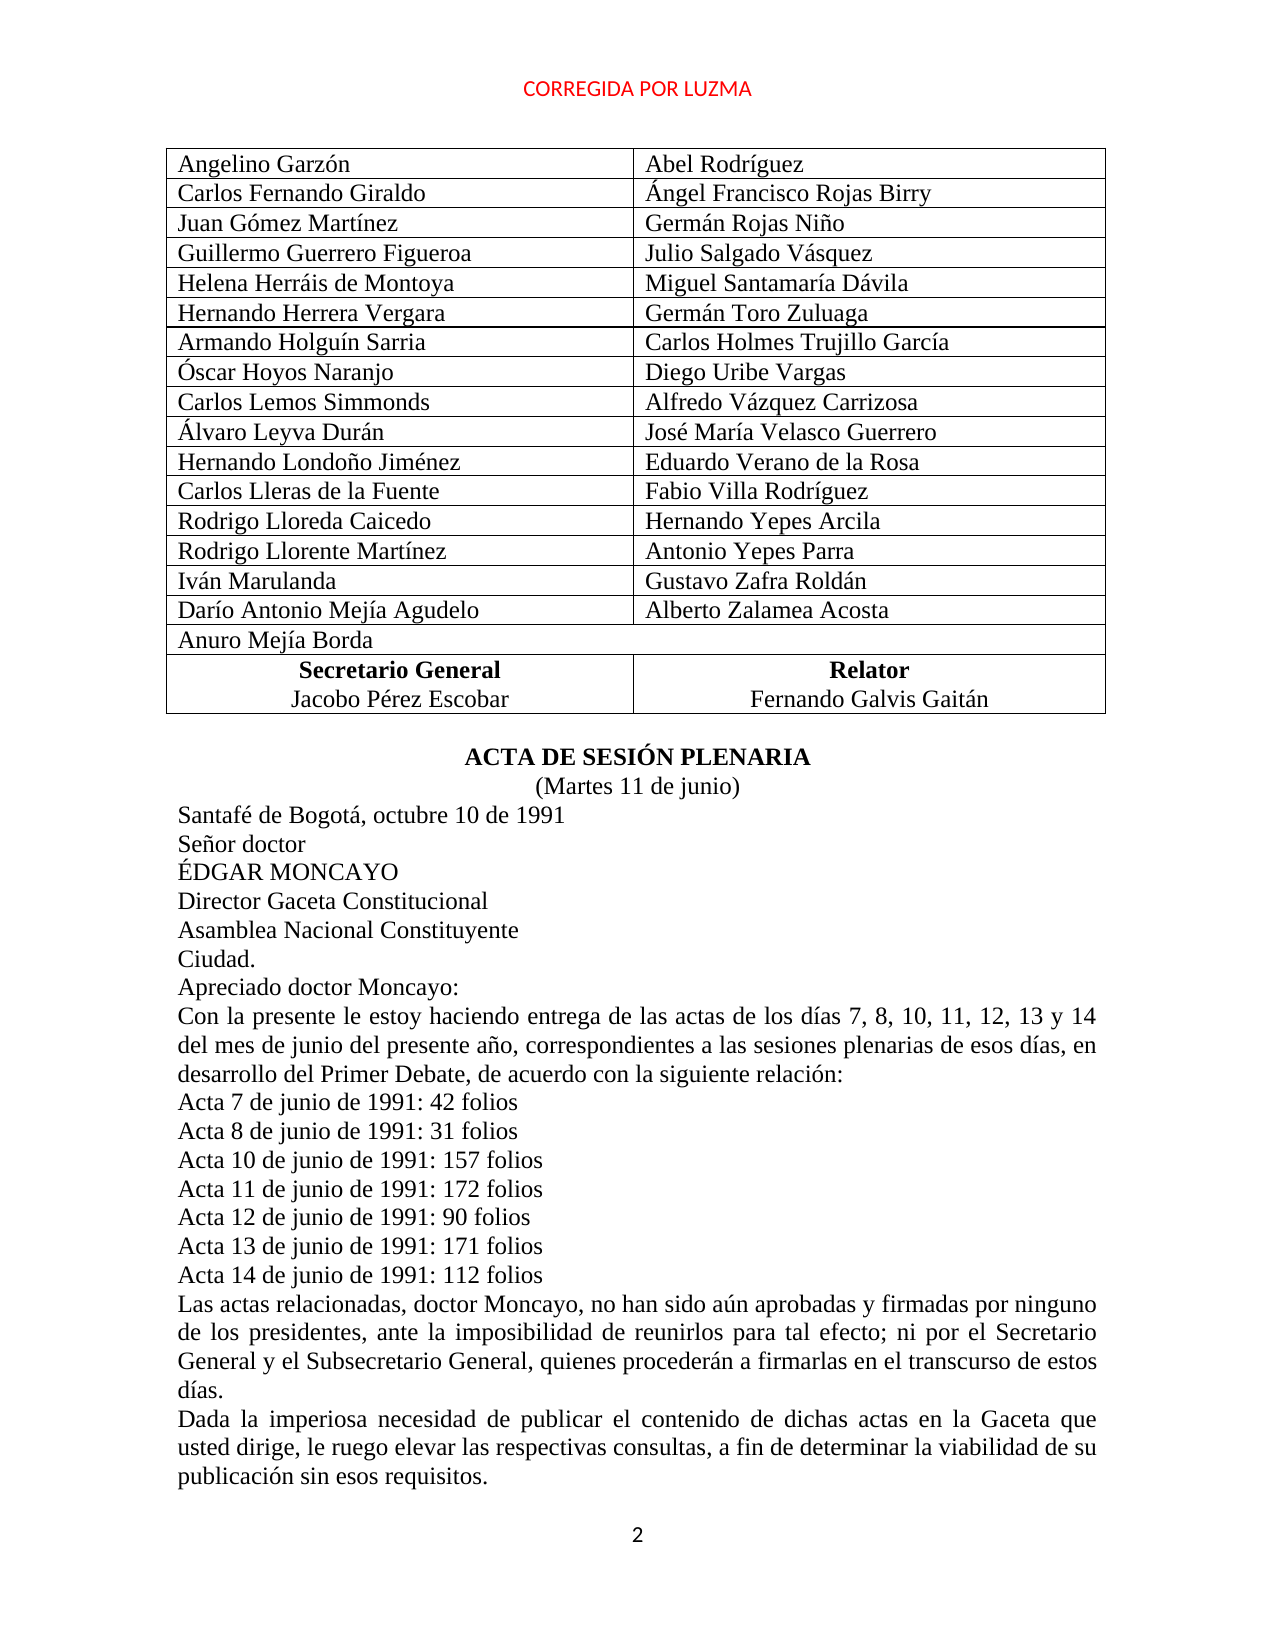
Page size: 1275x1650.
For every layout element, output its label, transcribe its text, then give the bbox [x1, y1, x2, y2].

table_cell Carlos Lleras de la Fuente [167, 476, 633, 505]
text (Martes 11 de junio) [177, 771, 1098, 800]
table_cell Carlos Holmes Trujillo García [634, 328, 1105, 356]
table_cell Darío Antonio Mejía Agudelo [167, 596, 633, 624]
table_cell Diego Uribe Vargas [634, 357, 1105, 386]
table_cell Alfredo Vázquez Carrizosa [634, 387, 1105, 416]
table_cell José María Velasco Guerrero [634, 417, 1105, 446]
text Las actas relacionadas, doctor Moncayo, no han sido aún aprobadas y firmadas por ninguno de los presidentes, ante la imposibilidad de reunirlos para tal efecto; ni por el Secretario General y el Subsecretario General, quienes procederán a firmarlas en el transcurso de estos días. [177, 1289, 1098, 1404]
table_cell Anuro Mejía Borda [167, 625, 1105, 654]
table_cell Óscar Hoyos Naranjo [167, 357, 633, 386]
text Ciudad. [177, 944, 1098, 972]
text Acta 12 de junio de 1991: 90 folios [177, 1202, 1098, 1231]
table_cell Alberto Zalamea Acosta [634, 596, 1105, 624]
text Acta 13 de junio de 1991: 171 folios [177, 1231, 1098, 1260]
text Acta 8 de junio de 1991: 31 folios [177, 1116, 1098, 1145]
table_cell Armando Holguín Sarria [167, 328, 633, 356]
table_cell Relator Fernando Galvis Gaitán [634, 655, 1105, 713]
text Dada la imperiosa necesidad de publicar el contenido de dichas actas en la Gaceta que usted dirige, le ruego elevar las respectivas consultas, a fin de determinar la viabilidad de su publicación sin esos requisitos. [177, 1404, 1098, 1490]
table_cell Germán Rojas Niño [634, 208, 1105, 237]
table_cell Iván Marulanda [167, 566, 633, 594]
table_cell Hernando Londoño Jiménez [167, 447, 633, 475]
table_cell Germán Toro Zuluaga [634, 298, 1105, 326]
text Apreciado doctor Moncayo: [177, 972, 1098, 1001]
table_cell Rodrigo Lloreda Caicedo [167, 506, 633, 535]
table_cell Ángel Francisco Rojas Birry [634, 179, 1105, 207]
table_cell Juan Gómez Martínez [167, 208, 633, 237]
text Con la presente le estoy haciendo entrega de las actas de los días 7, 8, 10, 11, 12, 13 y 14 del mes de junio del presente año, correspondientes a las sesiones plenarias de esos días, en desarrollo del Primer Debate, de acuerdo con la siguiente relación: [177, 1001, 1098, 1087]
table_cell Carlos Fernando Giraldo [167, 179, 633, 207]
table_cell Eduardo Verano de la Rosa [634, 447, 1105, 475]
table_cell Álvaro Leyva Durán [167, 417, 633, 446]
text Señor doctor [177, 829, 1098, 857]
text Acta 7 de junio de 1991: 42 folios [177, 1087, 1098, 1116]
table_cell Carlos Lemos Simmonds [167, 387, 633, 416]
table_cell Hernando Herrera Vergara [167, 298, 633, 326]
table_cell Julio Salgado Vásquez [634, 238, 1105, 267]
text Acta 14 de junio de 1991: 112 folios [177, 1260, 1098, 1289]
table_cell Secretario General Jacobo Pérez Escobar [167, 655, 633, 713]
text Acta 10 de junio de 1991: 157 folios [177, 1145, 1098, 1174]
table_cell Miguel Santamaría Dávila [634, 268, 1105, 297]
table_cell Abel Rodríguez [634, 149, 1105, 177]
text Acta 11 de junio de 1991: 172 folios [177, 1174, 1098, 1202]
text Asamblea Nacional Constituyente [177, 915, 1098, 944]
text ÉDGAR MONCAYO [177, 857, 1098, 886]
table_cell Hernando Yepes Arcila [634, 506, 1105, 535]
table_cell Rodrigo Llorente Martínez [167, 536, 633, 565]
table_cell Angelino Garzón [167, 149, 633, 177]
text Santafé de Bogotá, octubre 10 de 1991 [177, 800, 1098, 829]
table_cell Gustavo Zafra Roldán [634, 566, 1105, 594]
table_cell Antonio Yepes Parra [634, 536, 1105, 565]
text Director Gaceta Constitucional [177, 886, 1098, 915]
table_cell Helena Herráis de Montoya [167, 268, 633, 297]
table_cell Guillermo Guerrero Figueroa [167, 238, 633, 267]
text ACTA DE SESIÓN PLENARIA [177, 742, 1098, 771]
table_cell Fabio Villa Rodríguez [634, 476, 1105, 505]
